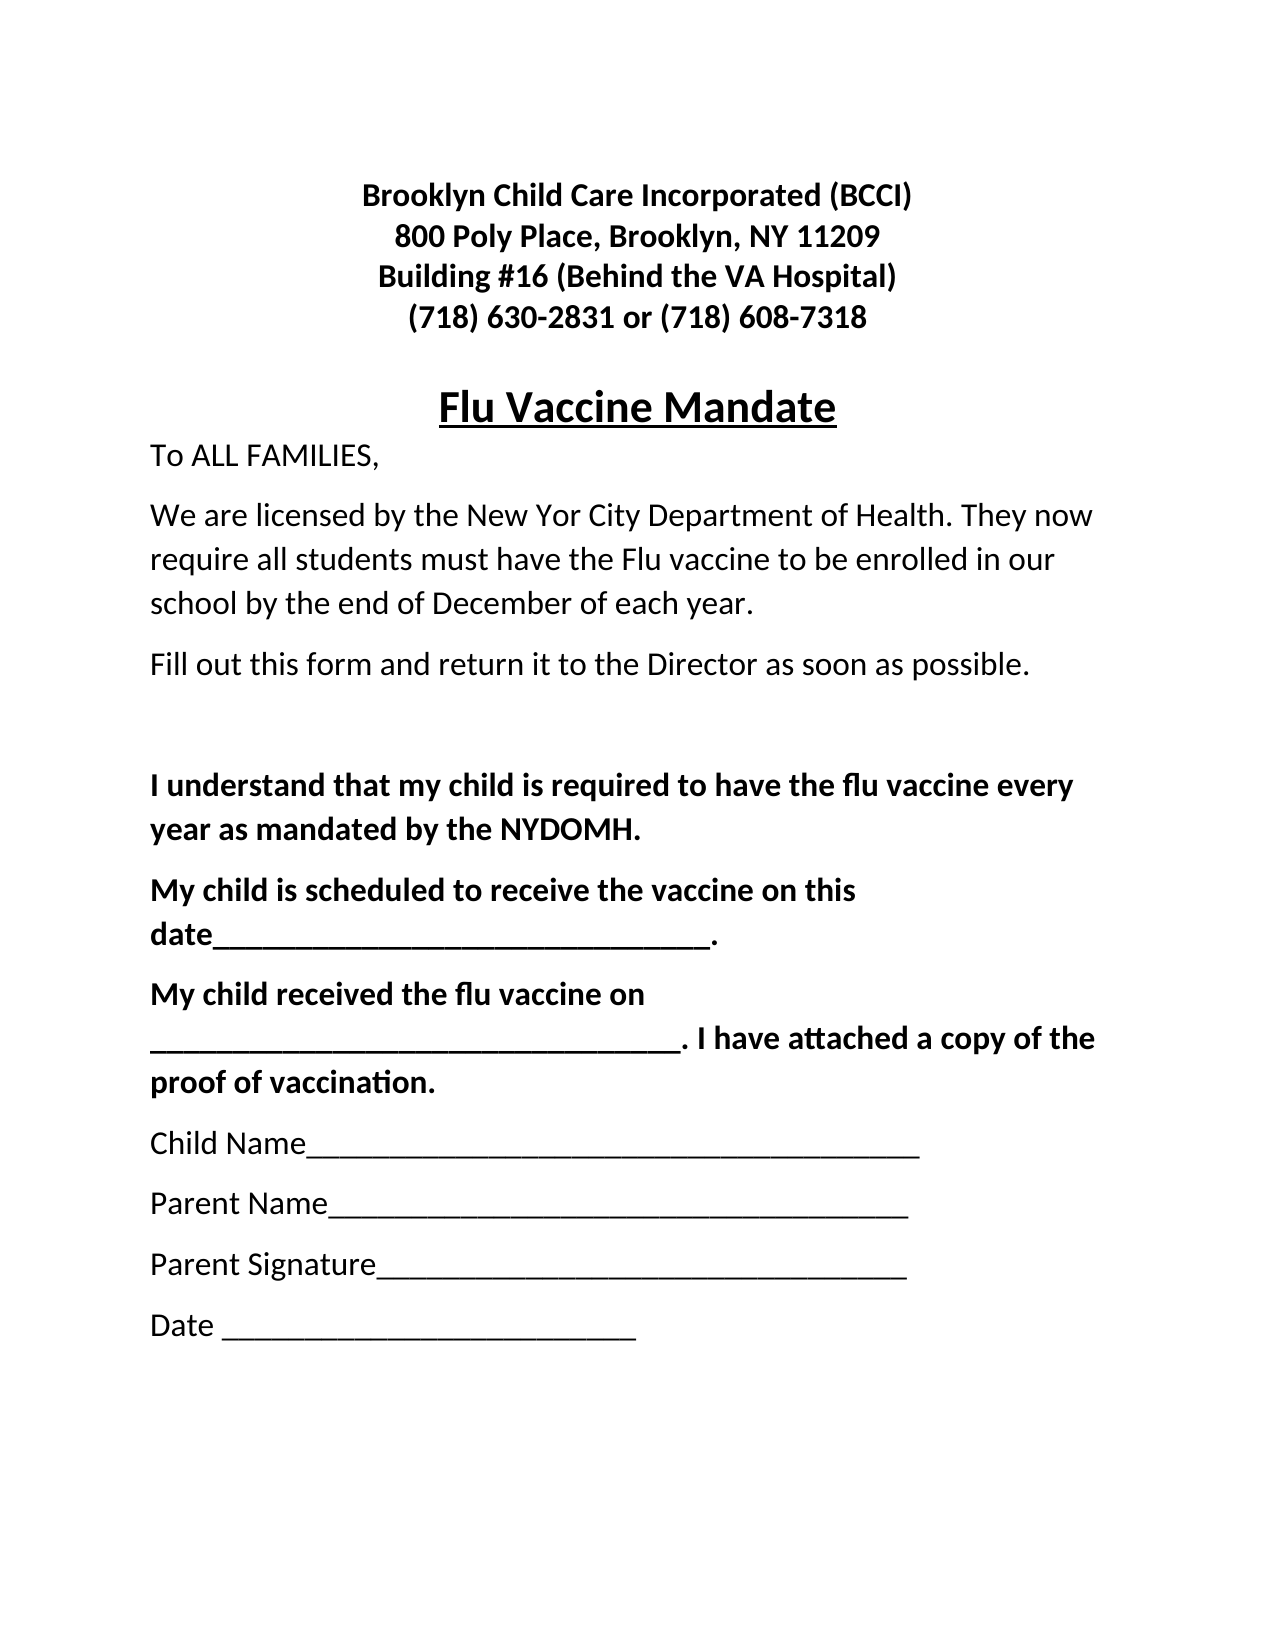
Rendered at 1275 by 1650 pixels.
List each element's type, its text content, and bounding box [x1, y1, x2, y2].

text Parent Signature________________________________ [150, 1243, 1125, 1284]
text (718) 630-2831 or (718) 608-7318 [150, 296, 1125, 337]
text My child received the flu vaccine on ________________________________. I have attached a copy of the proof of vaccination. [150, 973, 1125, 1102]
text My child is scheduled to receive the vaccine on this date______________________________. [150, 868, 1125, 953]
text To ALL FAMILIES, [150, 433, 1125, 474]
text Parent Name___________________________________ [150, 1182, 1125, 1223]
text Flu Vaccine Mandate [150, 378, 1125, 433]
text We are licensed by the New Yor City Department of Health. They now require all students must have the Flu vaccine to be enrolled in our school by the end of December of each year. [150, 494, 1125, 623]
text Fill out this form and return it to the Director as soon as possible. [150, 643, 1125, 683]
text Date _________________________ [150, 1303, 1125, 1344]
text Building #16 (Behind the VA Hospital) [150, 255, 1125, 296]
text Child Name_____________________________________ [150, 1122, 1125, 1162]
text I understand that my child is required to have the flu vaccine every year as mandated by the NYDOMH. [150, 764, 1125, 849]
text Brooklyn Child Care Incorporated (BCCI) [150, 174, 1125, 215]
text 800 Poly Place, Brooklyn, NY 11209 [150, 215, 1125, 255]
